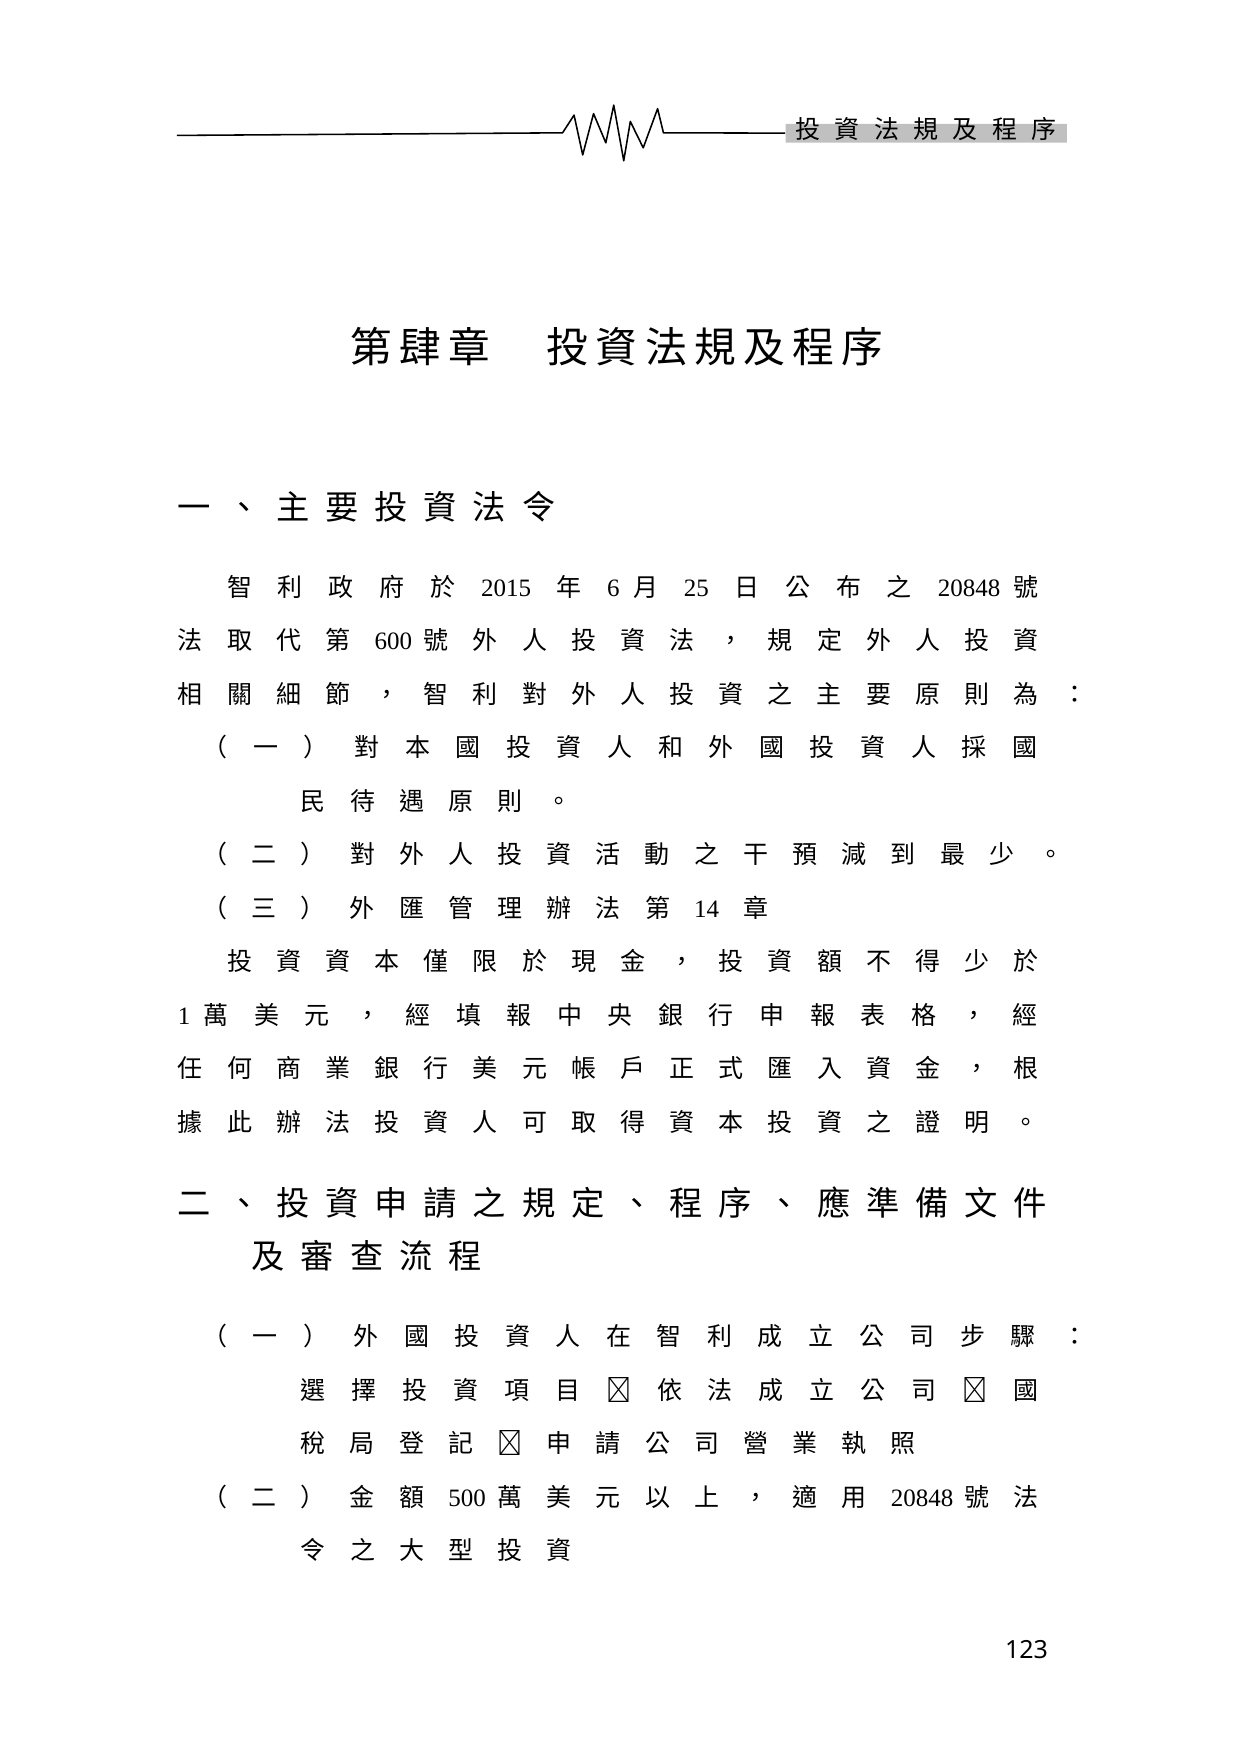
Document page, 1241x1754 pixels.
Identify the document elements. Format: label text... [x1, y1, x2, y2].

text 智利政府於2015年6月25日公布之20848號法取代第600號外人投資法，規定外人投資相關細節，智利對外人投資之主要原則為： [178, 558, 1063, 719]
text 第肆章 投資法規及程序 [178, 291, 1063, 398]
text 一、主要投資法令 [178, 478, 1063, 532]
text （二）金額500萬美元以上，適用20848號法令之大型投資 [202, 1469, 1063, 1576]
text 二、投資申請之規定、程序、應準備文件及審查流程 [178, 1174, 1063, 1281]
text （一）外國投資人在智利成立公司步驟：選擇投資項目依法成立公司國稅局登記申請公司營業執照 [202, 1308, 1063, 1469]
text 投資資本僅限於現金，投資額不得少於1萬美元，經填報中央銀行申報表格，經任何商業銀行美元帳戶正式匯入資金，根據此辦法投資人可取得資本投資之證明。 [178, 933, 1063, 1147]
text （一）對本國投資人和外國投資人採國民待遇原則。 [202, 719, 1063, 826]
text （三）外匯管理辦法第14章 [202, 880, 1063, 933]
text （二）對外人投資活動之干預減到最少。 [202, 826, 1063, 880]
